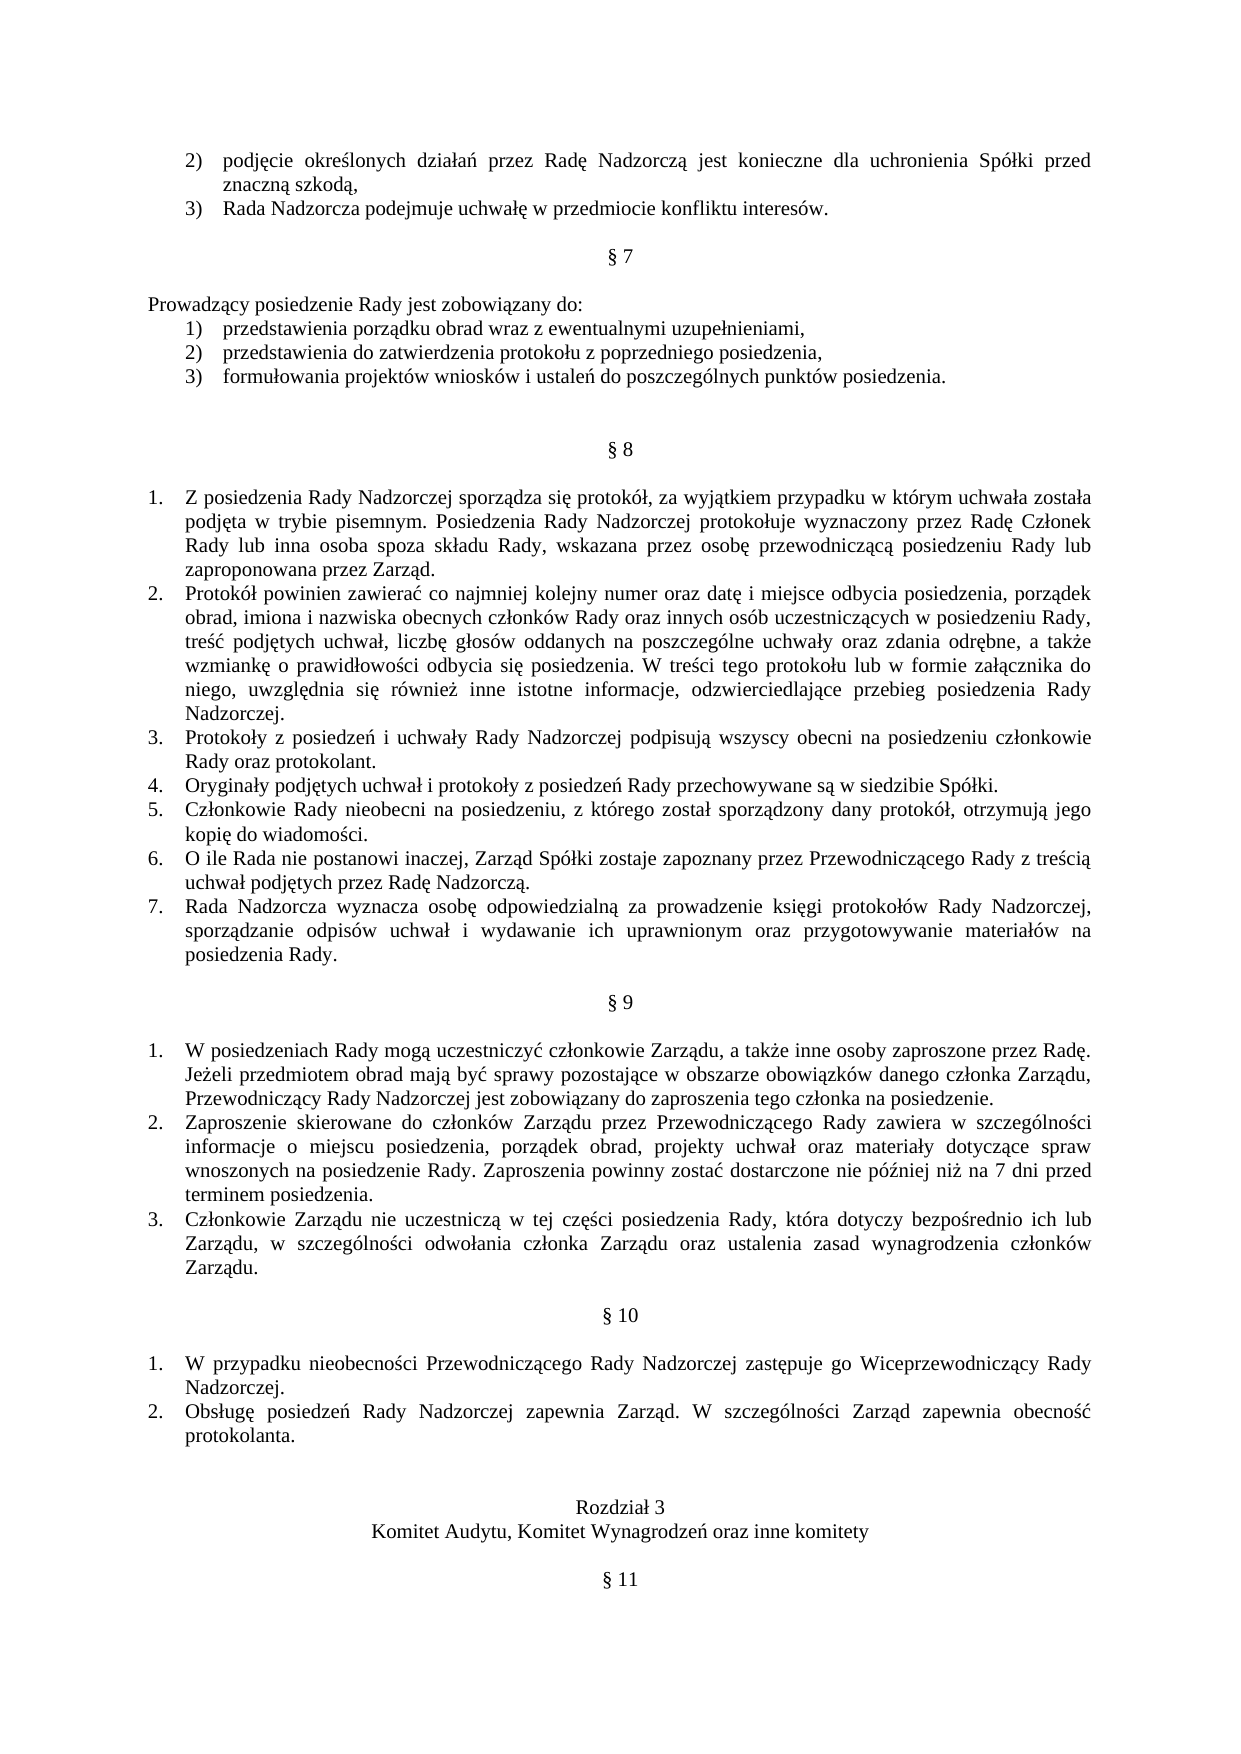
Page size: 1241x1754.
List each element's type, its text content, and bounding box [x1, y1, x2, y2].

list podjęcie określonych działań przez Radę Nadzorczą jest konieczne dla uchronienia Spółki przed znaczną szkodą, [185, 148, 1092, 196]
list Rada Nadzorcza podejmuje uchwałę w przedmiocie konfliktu interesów. [185, 196, 1092, 220]
list O ile Rada nie postanowi inaczej, Zarząd Spółki zostaje zapoznany przez Przewodniczącego Rady z treścią uchwał podjętych przez Radę Nadzorczą. [148, 846, 1092, 894]
list Członkowie Zarządu nie uczestniczą w tej części posiedzenia Rady, która dotyczy bezpośrednio ich lub Zarządu, w szczególności odwołania członka Zarządu oraz ustalenia zasad wynagrodzenia członków Zarządu. [148, 1206, 1092, 1279]
list Zaproszenie skierowane do członków Zarządu przez Przewodniczącego Rady zawiera w szczególności informacje o miejscu posiedzenia, porządek obrad, projekty uchwał oraz materiały dotyczące spraw wnoszonych na posiedzenie Rady. Zaproszenia powinny zostać dostarczone nie później niż na 7 dni przed terminem posiedzenia. [148, 1110, 1092, 1206]
list W przypadku nieobecności Przewodniczącego Rady Nadzorczej zastępuje go Wiceprzewodniczący Rady Nadzorczej. [148, 1351, 1092, 1399]
text § 9 [148, 990, 1092, 1014]
list Rada Nadzorcza wyznacza osobę odpowiedzialną za prowadzenie księgi protokołów Rady Nadzorczej, sporządzanie odpisów uchwał i wydawanie ich uprawnionym oraz przygotowywanie materiałów na posiedzenia Rady. [148, 894, 1092, 966]
text Rozdział 3 [148, 1495, 1092, 1519]
list formułowania projektów wniosków i ustaleń do poszczególnych punktów posiedzenia. [185, 364, 1092, 388]
text § 8 [148, 436, 1092, 461]
list przedstawienia do zatwierdzenia protokołu z poprzedniego posiedzenia, [185, 340, 1092, 364]
list Obsługę posiedzeń Rady Nadzorczej zapewnia Zarząd. W szczególności Zarząd zapewnia obecność protokolanta. [148, 1399, 1092, 1447]
list W posiedzeniach Rady mogą uczestniczyć członkowie Zarządu, a także inne osoby zaproszone przez Radę. Jeżeli przedmiotem obrad mają być sprawy pozostające w obszarze obowiązków danego członka Zarządu, Przewodniczący Rady Nadzorczej jest zobowiązany do zaproszenia tego członka na posiedzenie. [148, 1038, 1092, 1110]
text § 10 [148, 1303, 1092, 1327]
list przedstawienia porządku obrad wraz z ewentualnymi uzupełnieniami, [185, 316, 1092, 340]
text Prowadzący posiedzenie Rady jest zobowiązany do: [148, 292, 1092, 316]
list Protokoły z posiedzeń i uchwały Rady Nadzorczej podpisują wszyscy obecni na posiedzeniu członkowie Rady oraz protokolant. [148, 725, 1092, 773]
text § 7 [148, 244, 1092, 268]
list Z posiedzenia Rady Nadzorczej sporządza się protokół, za wyjątkiem przypadku w którym uchwała została podjęta w trybie pisemnym. Posiedzenia Rady Nadzorczej protokołuje wyznaczony przez Radę Członek Rady lub inna osoba spoza składu Rady, wskazana przez osobę przewodniczącą posiedzeniu Rady lub zaproponowana przez Zarząd. [148, 484, 1092, 581]
list Członkowie Rady nieobecni na posiedzeniu, z którego został sporządzony dany protokół, otrzymują jego kopię do wiadomości. [148, 797, 1092, 846]
list Protokół powinien zawierać co najmniej kolejny numer oraz datę i miejsce odbycia posiedzenia, porządek obrad, imiona i nazwiska obecnych członków Rady oraz innych osób uczestniczących w posiedzeniu Rady, treść podjętych uchwał, liczbę głosów oddanych na poszczególne uchwały oraz zdania odrębne, a także wzmiankę o prawidłowości odbycia się posiedzenia. W treści tego protokołu lub w formie załącznika do niego, uwzględnia się również inne istotne informacje, odzwierciedlające przebieg posiedzenia Rady Nadzorczej. [148, 581, 1092, 725]
text Komitet Audytu, Komitet Wynagrodzeń oraz inne komitety [148, 1519, 1092, 1543]
text § 11 [148, 1567, 1092, 1591]
list Oryginały podjętych uchwał i protokoły z posiedzeń Rady przechowywane są w siedzibie Spółki. [148, 773, 1092, 797]
